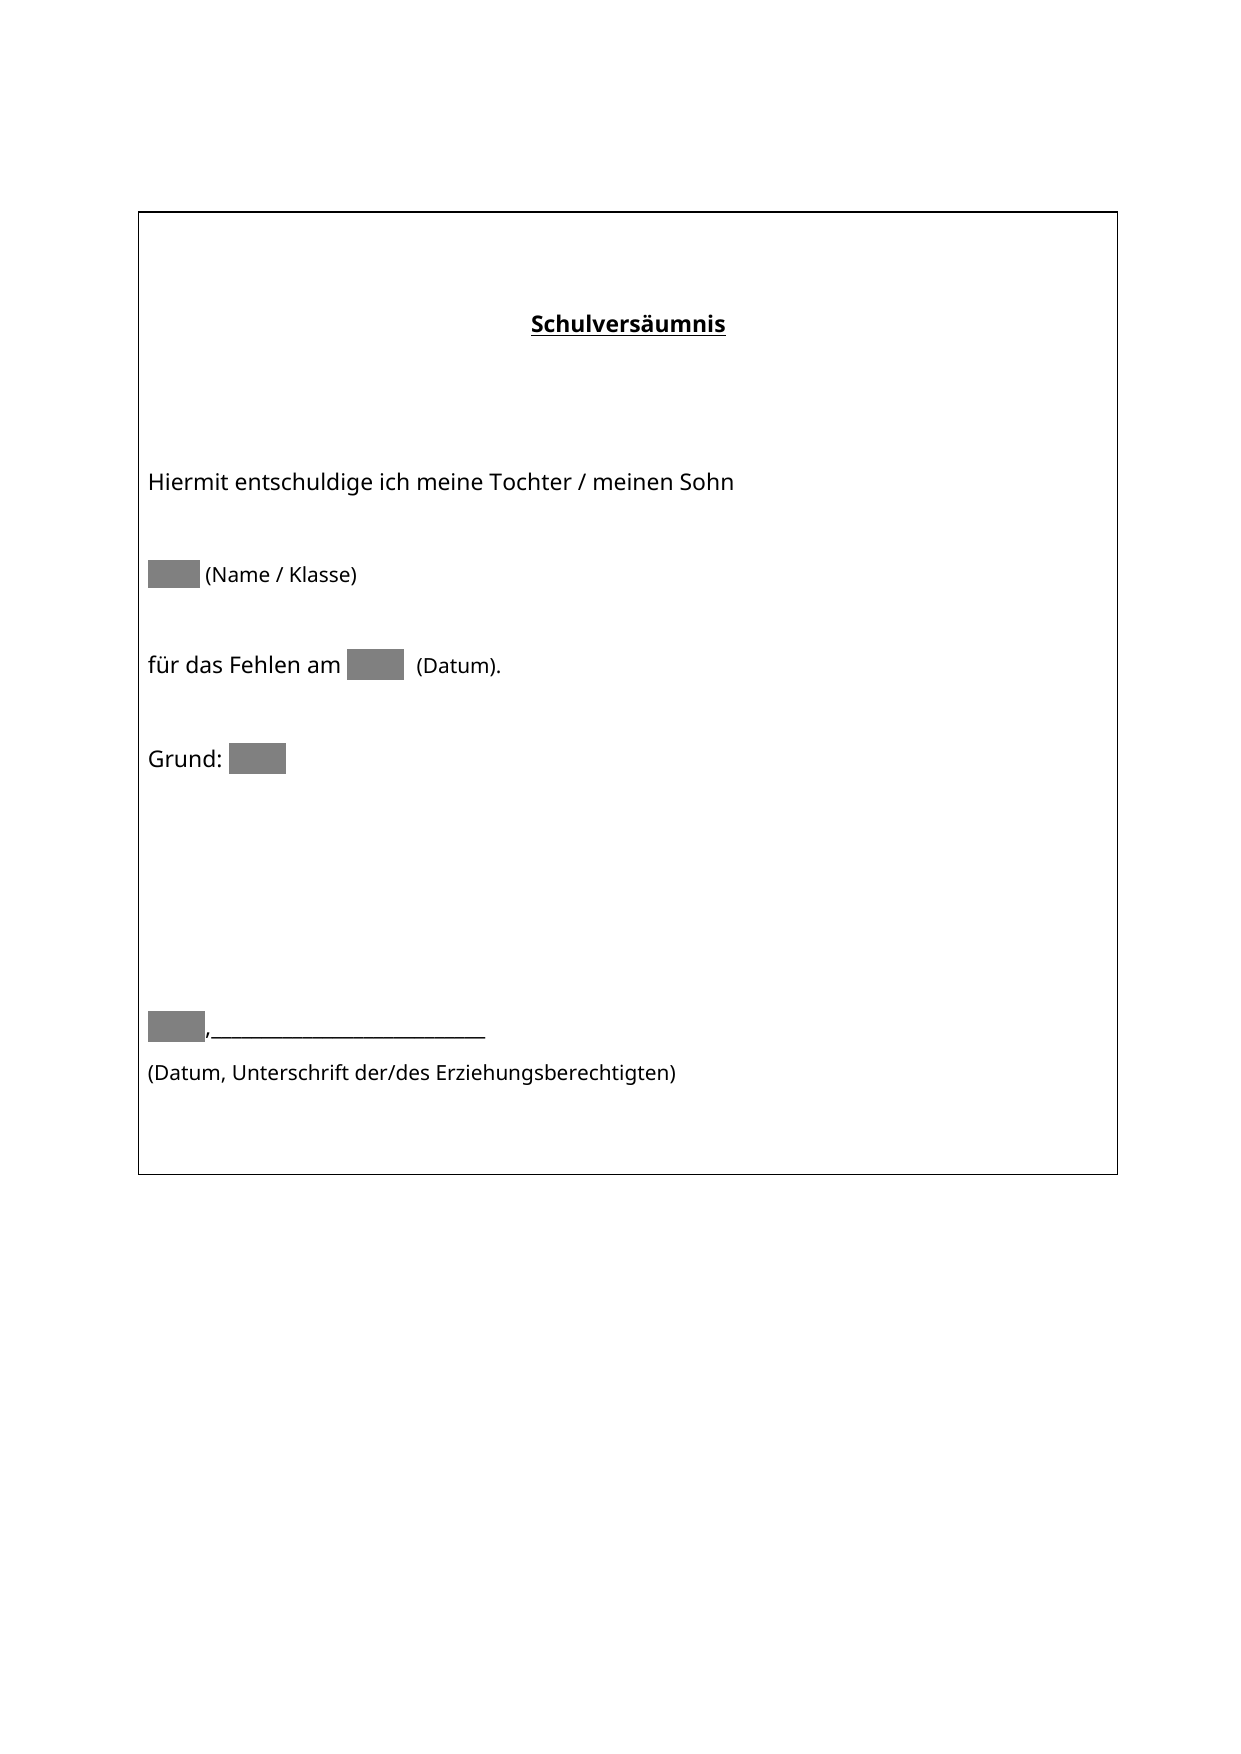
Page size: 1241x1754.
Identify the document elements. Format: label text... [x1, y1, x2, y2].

text (Datum, Unterschrift der/des Erziehungsberechtigten) [139, 1055, 1117, 1087]
text Hiermit entschuldige ich meine Tochter / meinen Sohn [139, 463, 1117, 497]
text für das Fehlen am (Datum). [139, 646, 1117, 680]
text (Name / Klasse) [139, 557, 1117, 588]
text Schulversäumnis [139, 305, 1117, 339]
text ,___________________________ [139, 1008, 1117, 1042]
text Grund: [139, 740, 1117, 774]
